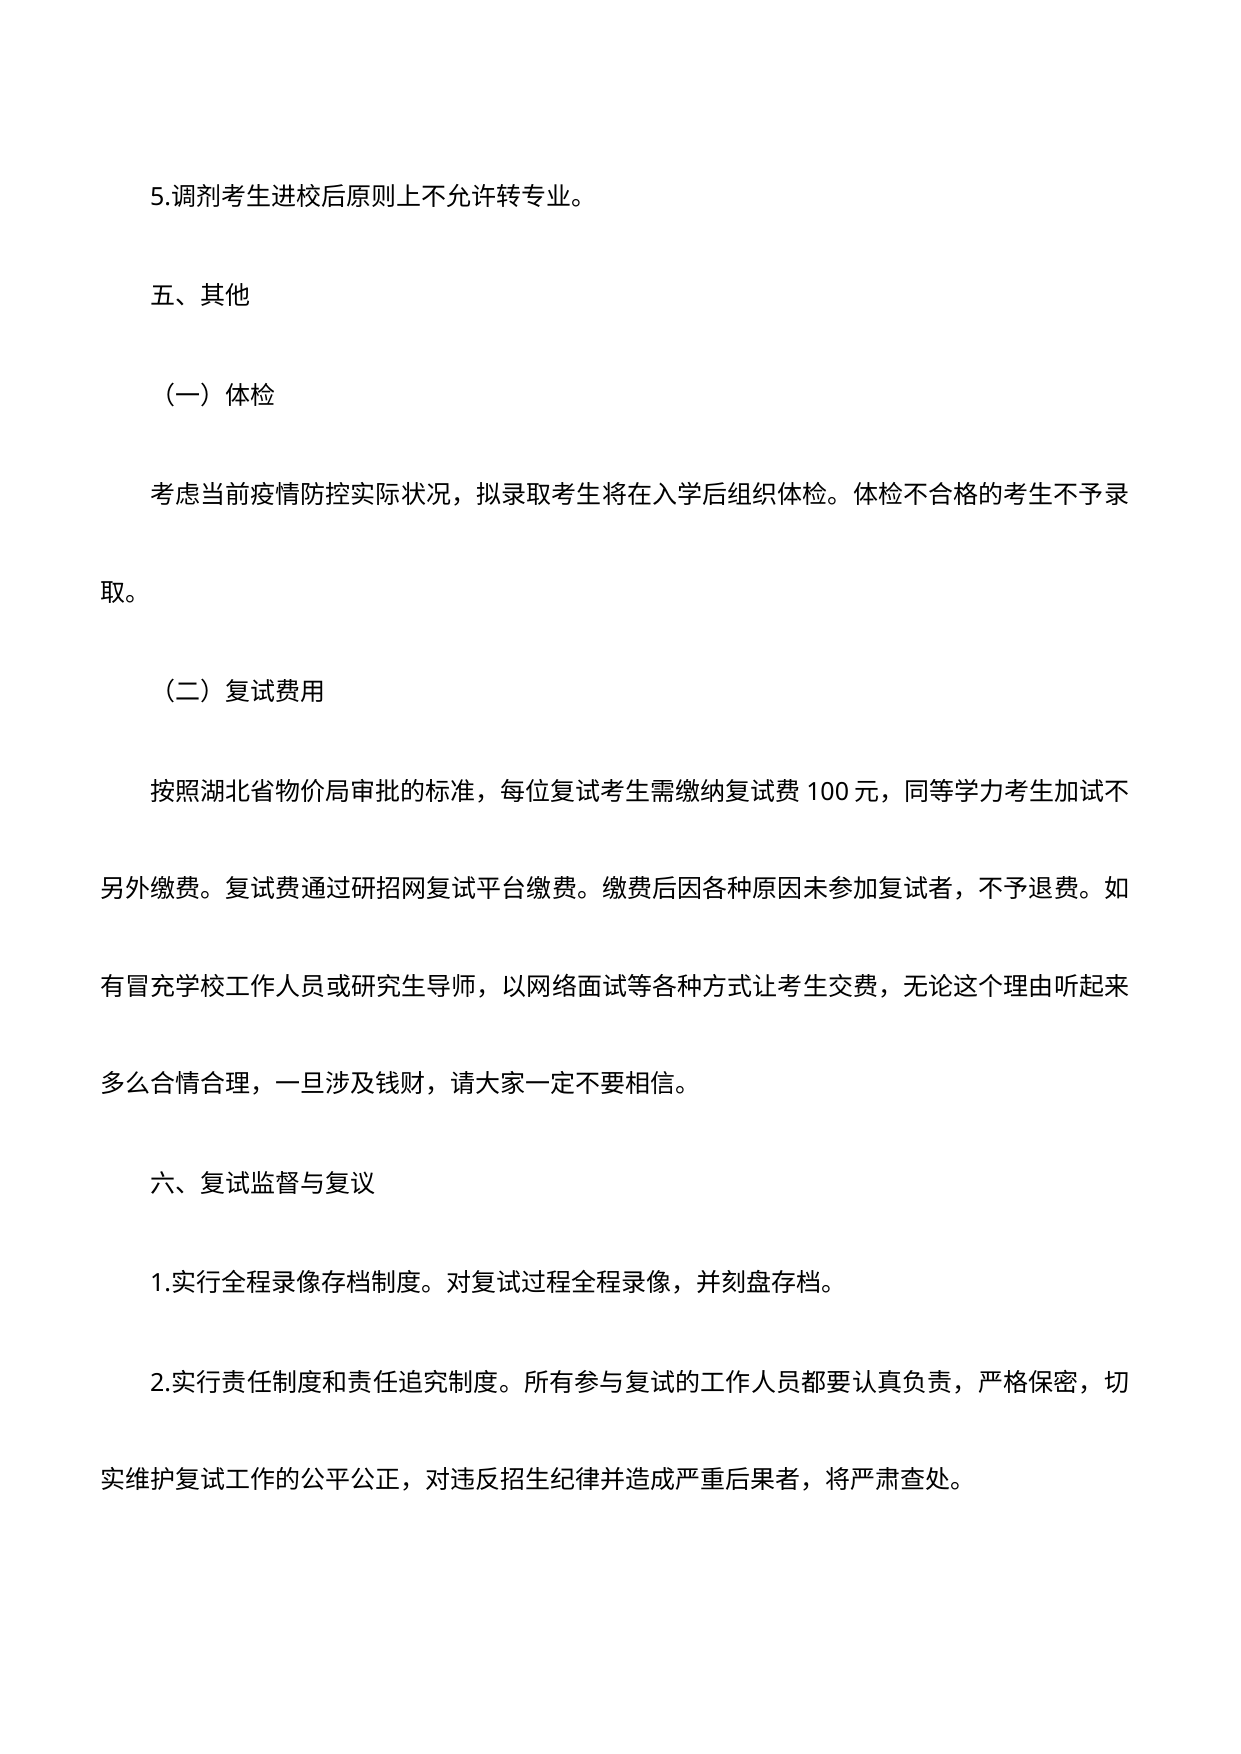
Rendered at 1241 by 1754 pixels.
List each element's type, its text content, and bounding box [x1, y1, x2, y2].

text 六、复试监督与复议 [100, 1149, 1129, 1214]
text 2.实行责任制度和责任追究制度。所有参与复试的工作人员都要认真负责，严格保密，切实维护复试工作的公平公正，对违反招生纪律并造成严重后果者，将严肃查处。 [100, 1348, 1129, 1510]
text 考虑当前疫情防控实际状况，拟录取考生将在入学后组织体检。体检不合格的考生不予录取。 [100, 460, 1129, 623]
text （一）体检 [100, 361, 1129, 426]
text （二）复试费用 [100, 657, 1129, 722]
text 1.实行全程录像存档制度。对复试过程全程录像，并刻盘存档。 [100, 1248, 1129, 1313]
text 5.调剂考生进校后原则上不允许转专业。 [100, 162, 1129, 227]
text 五、其他 [100, 261, 1129, 326]
text 按照湖北省物价局审批的标准，每位复试考生需缴纳复试费100元，同等学力考生加试不另外缴费。复试费通过研招网复试平台缴费。缴费后因各种原因未参加复试者，不予退费。如有冒充学校工作人员或研究生导师，以网络面试等各种方式让考生交费，无论这个理由听起来多么合情合理，一旦涉及钱财，请大家一定不要相信。 [100, 757, 1129, 1114]
